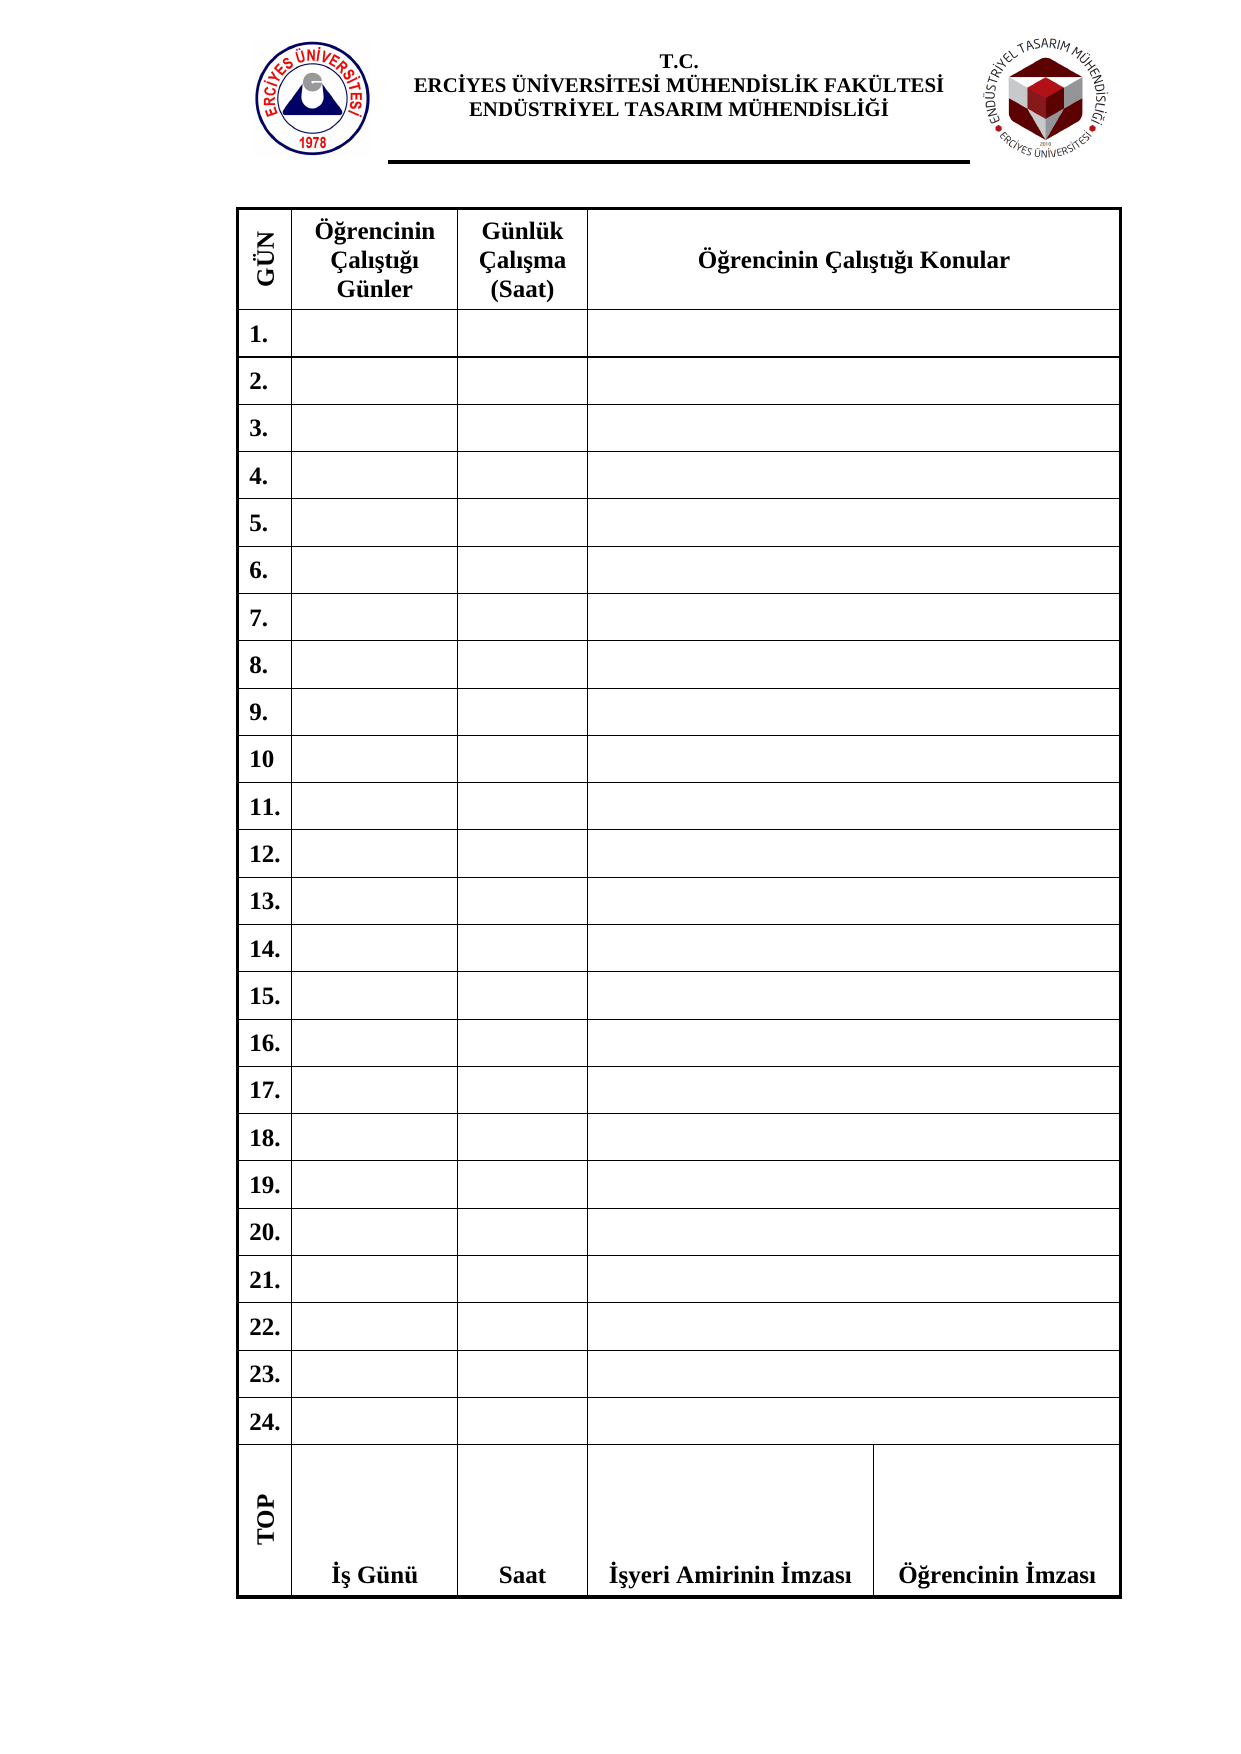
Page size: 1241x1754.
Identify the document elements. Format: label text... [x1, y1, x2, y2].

table_cell [458, 1303, 587, 1349]
table_cell [458, 1351, 587, 1397]
table_cell [458, 689, 587, 735]
table_cell [292, 358, 457, 404]
table_cell İş Günü [292, 1445, 457, 1595]
table_cell [458, 830, 587, 877]
table_cell [292, 830, 457, 877]
table_cell 21. [239, 1256, 291, 1302]
table_cell [588, 452, 1119, 498]
table_cell [588, 878, 1119, 924]
table_cell [292, 878, 457, 924]
table_cell [588, 1351, 1119, 1397]
table_cell 9. [239, 689, 291, 735]
table_cell [588, 689, 1119, 735]
table_header Günlük Çalışma (Saat) [458, 210, 587, 309]
table_cell [292, 1398, 457, 1444]
table_cell 16. [239, 1020, 291, 1066]
table_cell 20. [239, 1209, 291, 1255]
table_cell [588, 1161, 1119, 1208]
table_cell [292, 499, 457, 546]
table_cell [588, 641, 1119, 687]
table_cell [588, 594, 1119, 640]
table_cell [588, 783, 1119, 829]
table_cell [588, 1020, 1119, 1066]
table_cell 11. [239, 783, 291, 829]
table_cell Öğrencinin İmzası [874, 1445, 1119, 1595]
table_cell [458, 310, 587, 356]
table_cell 18. [239, 1114, 291, 1160]
table_cell [292, 689, 457, 735]
table_cell [458, 641, 587, 687]
table_cell [292, 1114, 457, 1160]
table_cell [292, 405, 457, 451]
table_cell [292, 736, 457, 782]
table_cell [588, 1256, 1119, 1302]
table_cell [458, 594, 587, 640]
table_cell 13. [239, 878, 291, 924]
table_cell 6. [239, 547, 291, 593]
table_cell Saat [458, 1445, 587, 1595]
table_cell [292, 972, 457, 1018]
table_cell [588, 499, 1119, 546]
table_header GÜN [239, 210, 291, 309]
table_cell [458, 1161, 587, 1208]
table_cell [458, 358, 587, 404]
table_cell [292, 1067, 457, 1113]
table_cell 12. [239, 830, 291, 877]
table_cell 15. [239, 972, 291, 1018]
table_cell [292, 1351, 457, 1397]
table_cell [588, 925, 1119, 971]
table_cell 19. [239, 1161, 291, 1208]
table_cell [458, 925, 587, 971]
table_cell [458, 499, 587, 546]
table_cell 23. [239, 1351, 291, 1397]
table_cell [588, 1398, 1119, 1444]
table_header Öğrencinin Çalıştığı Konular [588, 210, 1119, 309]
table_cell 14. [239, 925, 291, 971]
table_cell TOP [239, 1445, 291, 1595]
table_cell [458, 783, 587, 829]
table_cell [588, 358, 1119, 404]
table_cell 1. [239, 310, 291, 356]
table_cell [458, 547, 587, 593]
table_cell [588, 310, 1119, 356]
table_cell [292, 783, 457, 829]
table_cell 7. [239, 594, 291, 640]
table_cell [292, 1256, 457, 1302]
table_cell [458, 1256, 587, 1302]
table_cell [292, 641, 457, 687]
table_cell [458, 736, 587, 782]
table_cell [588, 830, 1119, 877]
table_cell 8. [239, 641, 291, 687]
table_cell [292, 547, 457, 593]
table_cell 22. [239, 1303, 291, 1349]
table_cell [458, 972, 587, 1018]
table_cell [292, 1209, 457, 1255]
picture [253, 38, 372, 157]
table_cell [588, 405, 1119, 451]
table_cell [588, 736, 1119, 782]
table_cell [292, 1161, 457, 1208]
table_cell [588, 1067, 1119, 1113]
table_cell [458, 452, 587, 498]
table_cell [292, 594, 457, 640]
table_cell [458, 405, 587, 451]
table_header Öğrencinin Çalıştığı Günler [292, 210, 457, 309]
table_cell [458, 1209, 587, 1255]
table_cell 2. [239, 358, 291, 404]
table_cell [588, 1303, 1119, 1349]
table_cell [588, 1114, 1119, 1160]
table_cell 24. [239, 1398, 291, 1444]
table_cell [292, 925, 457, 971]
table_cell [588, 1209, 1119, 1255]
table_cell [292, 452, 457, 498]
table_cell [588, 547, 1119, 593]
table_cell [292, 1303, 457, 1349]
table_cell [292, 1020, 457, 1066]
table_cell 10 [239, 736, 291, 782]
table_cell [458, 1067, 587, 1113]
table_cell İşyeri Amirinin İmzası [588, 1445, 873, 1595]
table_cell 3. [239, 405, 291, 451]
table_cell [292, 310, 457, 356]
table_cell [458, 1398, 587, 1444]
table_cell [458, 1020, 587, 1066]
table_cell 17. [239, 1067, 291, 1113]
table_cell [458, 878, 587, 924]
table_cell [458, 1114, 587, 1160]
table_cell 5. [239, 499, 291, 546]
table_cell 4. [239, 452, 291, 498]
table_cell [588, 972, 1119, 1018]
